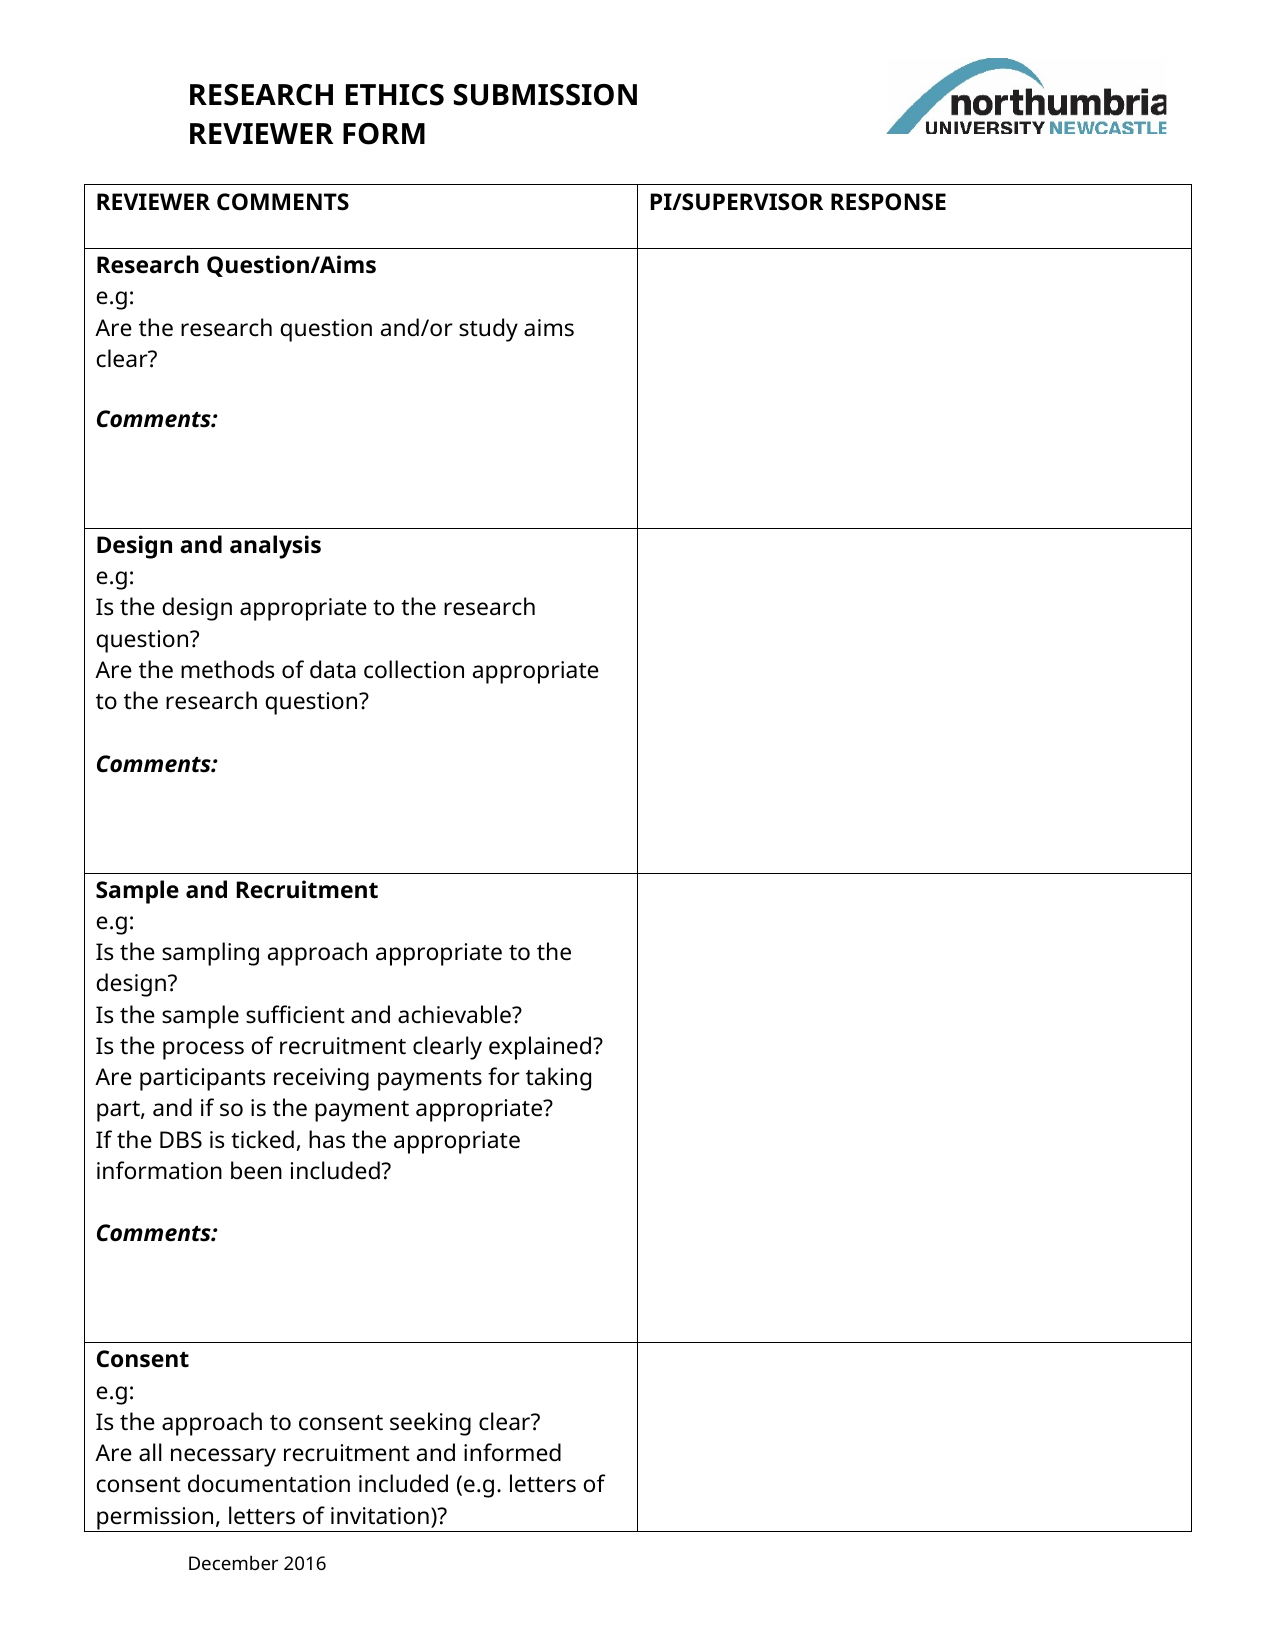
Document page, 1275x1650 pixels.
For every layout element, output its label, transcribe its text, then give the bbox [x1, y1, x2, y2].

table_cell [638, 249, 1191, 528]
table_cell Research Question/Aims e.g: Are the research question and/or study aims clear? Comments: [85, 249, 637, 528]
table_cell [638, 874, 1191, 1342]
table_header PI/SUPERVISOR RESPONSE [638, 185, 1191, 248]
table_cell Design and analysis e.g: Is the design appropriate to the research question? Are the methods of data collection appropriate to the research question? Comments: [85, 529, 637, 872]
table_cell Sample and Recruitment e.g: Is the sampling approach appropriate to the design? Is the sample sufficient and achievable? Is the process of recruitment clearly explained? Are participants receiving payments for taking part, and if so is the payment appropriate? If the DBS is ticked, has the appropriate information been included? Comments: [85, 874, 637, 1342]
table_cell [638, 529, 1191, 872]
table_header REVIEWER COMMENTS [85, 185, 637, 248]
table_cell [638, 1343, 1191, 1531]
picture [885, 58, 1166, 133]
